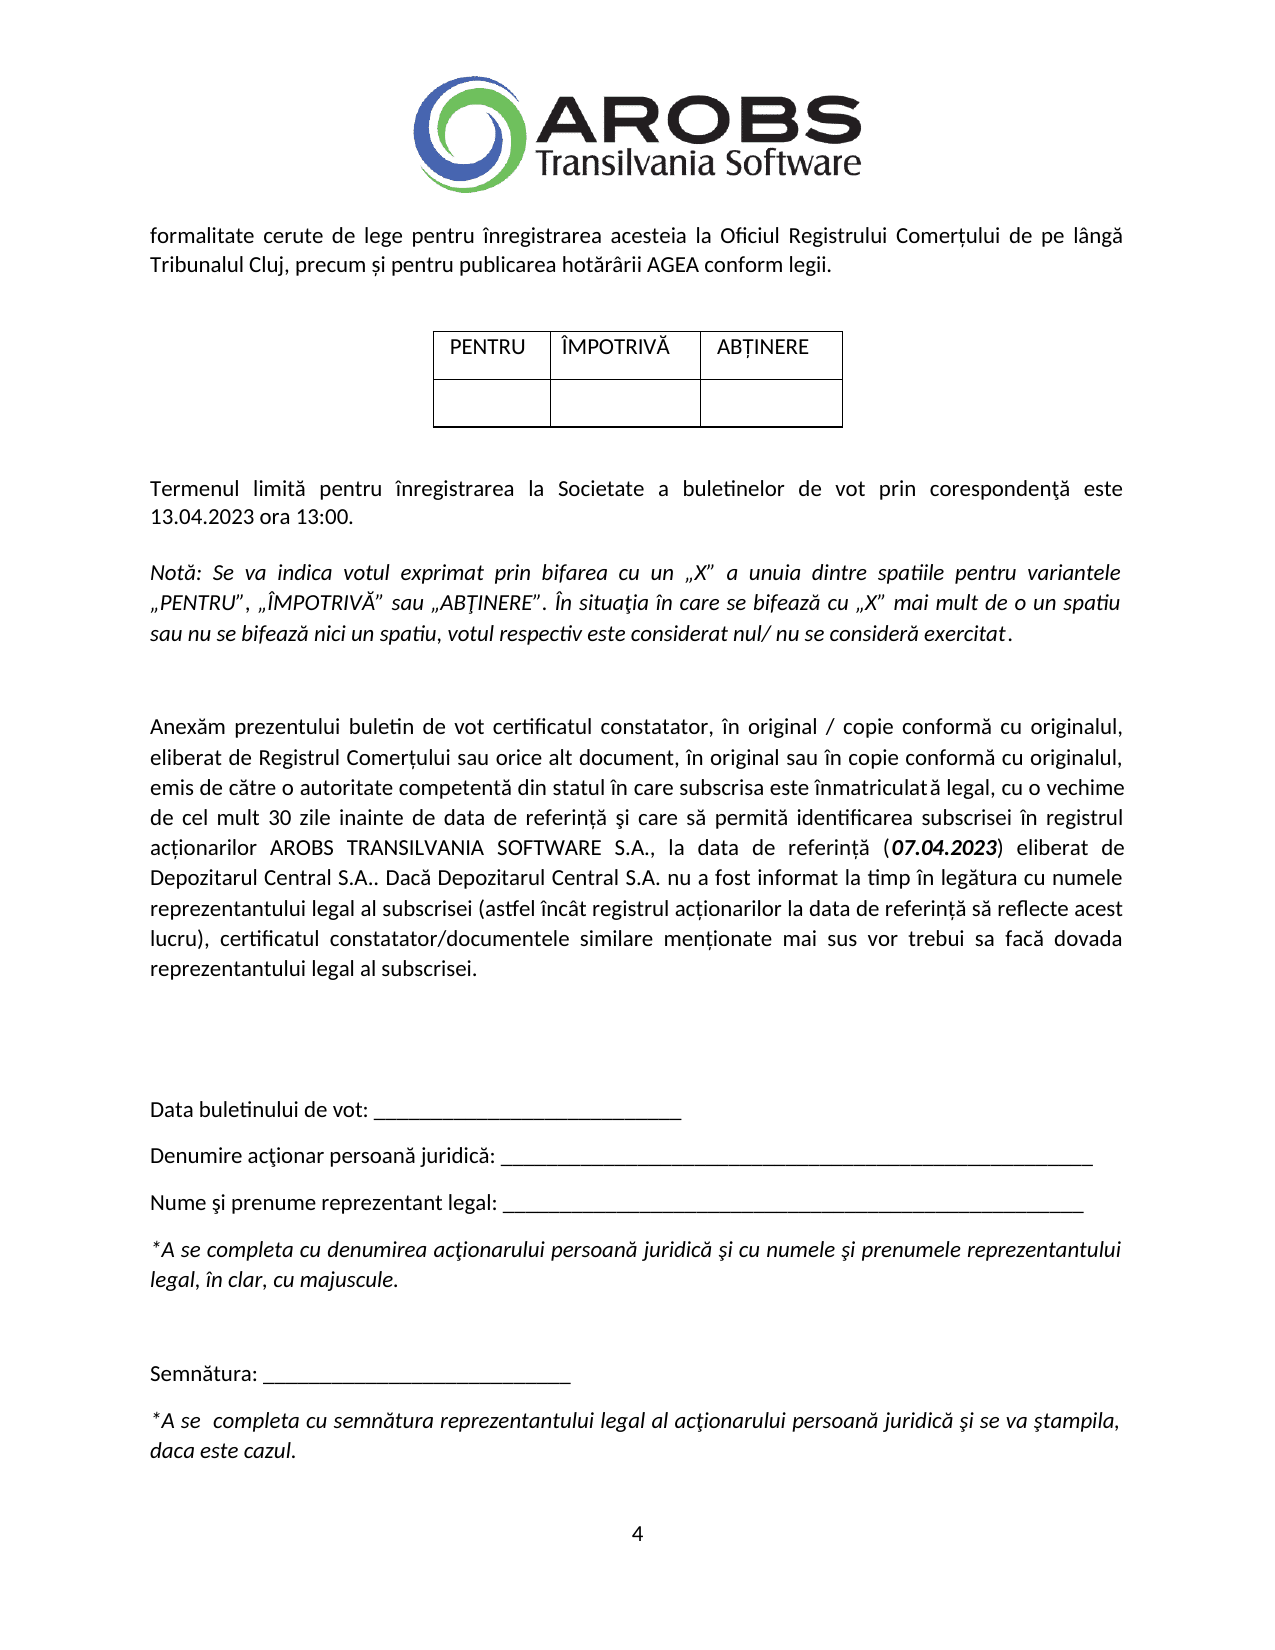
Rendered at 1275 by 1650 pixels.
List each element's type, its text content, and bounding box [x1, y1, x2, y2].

text Nume şi prenume reprezentant legal: ___________________________________________________ [150, 1188, 1125, 1217]
table_header ABȚINERE [701, 332, 842, 378]
text Termenul limită pentru înregistrarea la Societate a buletinelor de vot prin corespondenţă este 13.04.2023 ora 13:00. [150, 474, 1125, 530]
text *A se completa cu denumirea acţionarului persoană juridică şi cu numele şi prenumele reprezentantului legal, în clar, cu majuscule. [150, 1235, 1125, 1294]
text Anexăm prezentului buletin de vot certificatul constatator, în original / copie conformă cu originalul, eliberat de Registrul Comerțului sau orice alt document, în original sau în copie conformă cu originalul, emis de către o autoritate competentă din statul în care subscrisa este înmatriculată legal, cu o vechime de cel mult 30 zile inainte de data de referință şi care să permită identificarea subscrisei în registrul acționarilor AROBS TRANSILVANIA SOFTWARE S.A., la data de referință (07.04.2023) eliberat de Depozitarul Central S.A.. Dacă Depozitarul Central S.A. nu a fost informat la timp în legătura cu numele reprezentantului legal al subscrisei (astfel încât registrul acționarilor la data de referință să reflecte acest lucru), certificatul constatator/documentele similare menționate mai sus vor trebui sa facă dovada reprezentantului legal al subscrisei. [150, 712, 1125, 982]
table_header ÎMPOTRIVĂ [551, 332, 700, 378]
text Data buletinului de vot: ___________________________ [150, 1095, 1125, 1123]
table_cell [434, 380, 550, 426]
picture [413, 75, 862, 194]
table_header PENTRU [434, 332, 550, 378]
text Denumire acţionar persoană juridică: ____________________________________________________ [150, 1142, 1125, 1170]
table_cell [551, 380, 700, 426]
table_cell [701, 380, 842, 426]
text Semnătura: ___________________________ [150, 1359, 1125, 1387]
text *A se completa cu semnătura reprezentantului legal al acţionarului persoană juridică şi se va ştampila, daca este cazul. [150, 1406, 1125, 1464]
text Notă: Se va indica votul exprimat prin bifarea cu un „X” a unuia dintre spatiile pentru variantele „PENTRU”, „ÎMPOTRIVĂ” sau „ABŢINERE”. În situaţia în care se bifează cu „X” mai mult de o un spatiu sau nu se bifează nici un spatiu, votul respectiv este considerat nul/ nu se consideră exercitat. [150, 558, 1125, 647]
